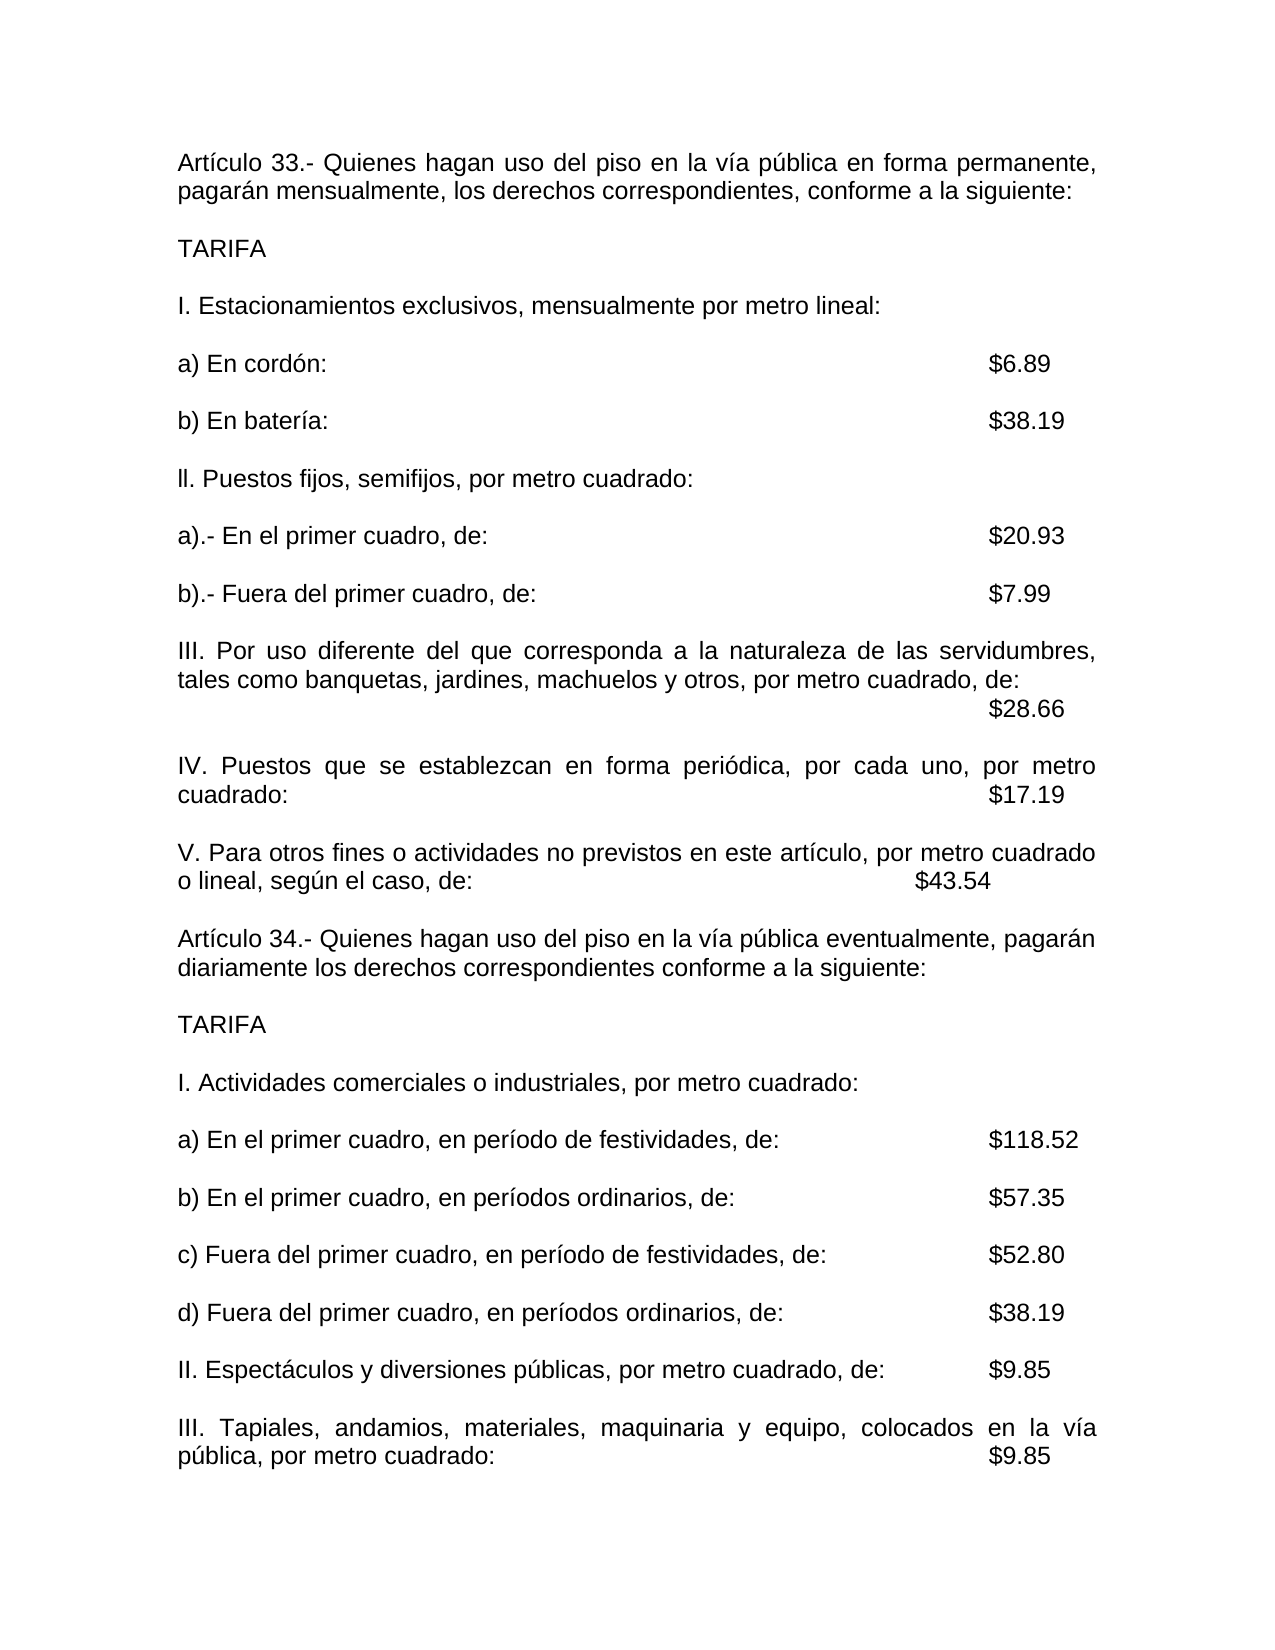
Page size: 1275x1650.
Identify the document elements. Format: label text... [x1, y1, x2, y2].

text b).- Fuera del primer cuadro, de: $7.99 [177, 579, 1098, 608]
text II. Espectáculos y diversiones públicas, por metro cuadrado, de: $9.85 [177, 1355, 1098, 1384]
text I. Estacionamientos exclusivos, mensualmente por metro lineal: [177, 291, 1098, 320]
text Artículo 33.- Quienes hagan uso del piso en la vía pública en forma permanente, pagarán mensualmente, los derechos correspondientes, conforme a la siguiente: [177, 148, 1098, 205]
text b) En batería: $38.19 [177, 406, 1098, 435]
text Artículo 34.- Quienes hagan uso del piso en la vía pública eventualmente, pagarán diariamente los derechos correspondientes conforme a la siguiente: [177, 924, 1098, 981]
text III. Tapiales, andamios, materiales, maquinaria y equipo, colocados en la vía pública, por metro cuadrado: $9.85 [177, 1413, 1098, 1470]
text d) Fuera del primer cuadro, en períodos ordinarios, de: $38.19 [177, 1298, 1098, 1326]
text III. Por uso diferente del que corresponda a la naturaleza de las servidumbres, tales como banquetas, jardines, machuelos y otros, por metro cuadrado, de: [177, 636, 1098, 694]
text TARIFA [177, 1010, 1098, 1039]
text V. Para otros fines o actividades no previstos en este artículo, por metro cuadrado o lineal, según el caso, de: $43.54 [177, 838, 1098, 895]
text TARIFA [177, 234, 1098, 263]
text c) Fuera del primer cuadro, en período de festividades, de: $52.80 [177, 1240, 1098, 1269]
text a) En cordón: $6.89 [177, 349, 1098, 378]
text I. Actividades comerciales o industriales, por metro cuadrado: [177, 1068, 1098, 1096]
text a) En el primer cuadro, en período de festividades, de: $118.52 [177, 1125, 1098, 1154]
text $28.66 [915, 694, 1098, 723]
text IV. Puestos que se establezcan en forma periódica, por cada uno, por metro cuadrado: $17.19 [177, 751, 1098, 809]
text a).- En el primer cuadro, de: $20.93 [177, 521, 1098, 550]
text ll. Puestos fijos, semifijos, por metro cuadrado: [177, 464, 1098, 493]
text b) En el primer cuadro, en períodos ordinarios, de: $57.35 [177, 1183, 1098, 1211]
